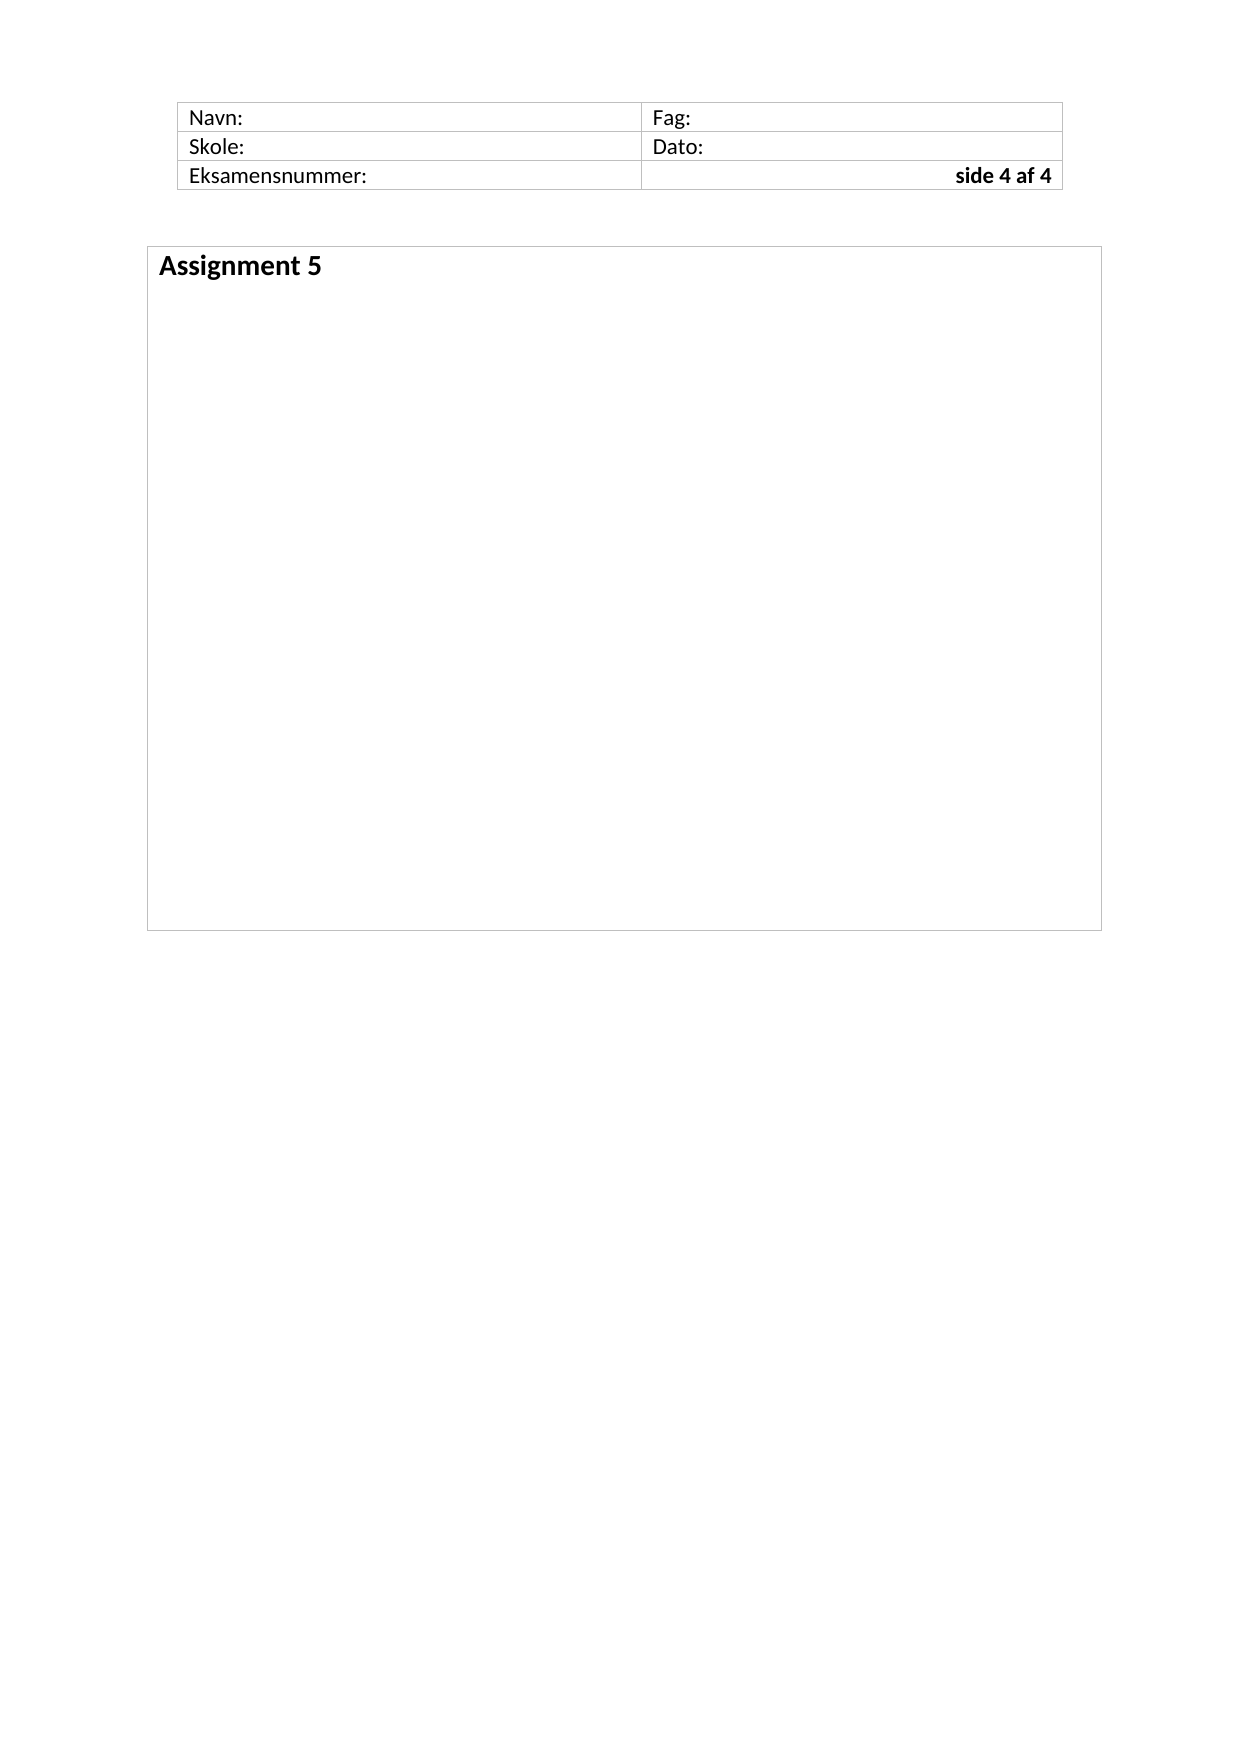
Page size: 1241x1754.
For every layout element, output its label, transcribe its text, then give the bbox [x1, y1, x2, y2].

table_header Assignment 5 [148, 247, 1101, 930]
